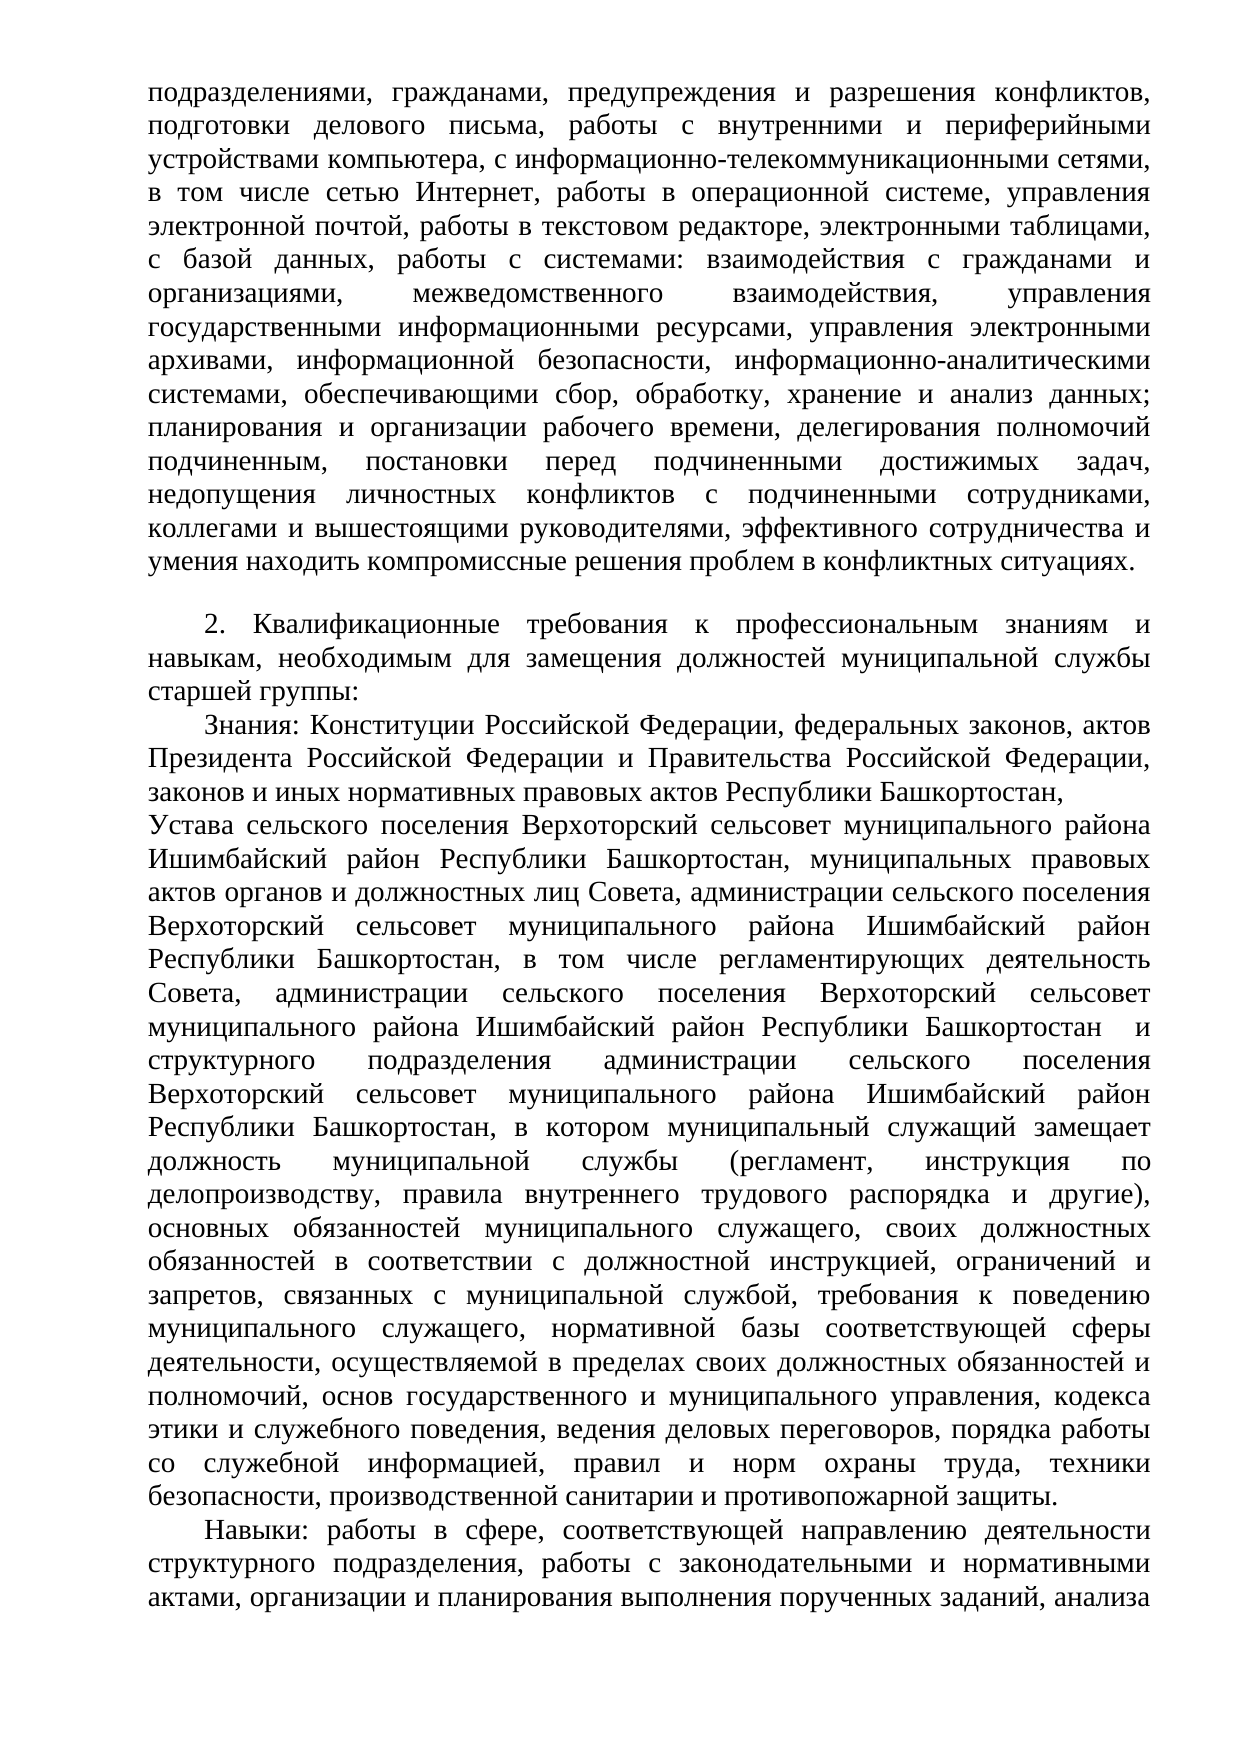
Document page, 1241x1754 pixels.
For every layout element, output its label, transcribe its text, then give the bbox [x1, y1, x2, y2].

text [148, 1512, 1152, 1612]
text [148, 74, 1152, 577]
text 2. Квалификационные требования к профессиональным знаниям и навыкам, необходимым для замещения должностей муниципальной службы старшей группы: [148, 606, 1152, 707]
text Знания: Конституции Российской Федерации, федеральных законов, актов Президента Российской Федерации и Правительства Российской Федерации, законов и иных нормативных правовых актов Республики Башкортостан, Устава сельского поселения Верхоторский сельсовет муниципального района Ишимбайский район Республики Башкортостан, муниципальных правовых актов органов и должностных лиц Совета, администрации сельского поселения Верхоторский сельсовет муниципального района Ишимбайский район Республики Башкортостан, в том числе регламентирующих деятельность Совета, администрации сельского поселения Верхоторский сельсовет муниципального района Ишимбайский район Республики Башкортостан и структурного подразделения администрации сельского поселения Верхоторский сельсовет муниципального района Ишимбайский район Республики Башкортостан, в котором муниципальный служащий замещает должность муниципальной службы (регламент, инструкция по делопроизводству, правила внутреннего трудового распорядка и другие), основных обязанностей муниципального служащего, своих должностных обязанностей в соответствии с должностной инструкцией, ограничений и запретов, связанных с муниципальной службой, требования к поведению муниципального служащего, нормативной базы соответствующей сферы деятельности, осуществляемой в пределах своих должностных обязанностей и полномочий, основ государственного и муниципального управления, кодекса этики и служебного поведения, ведения деловых переговоров, порядка работы со служебной информацией, правил и норм охраны труда, техники безопасности, производственной санитарии и противопожарной защиты. [148, 707, 1152, 1512]
